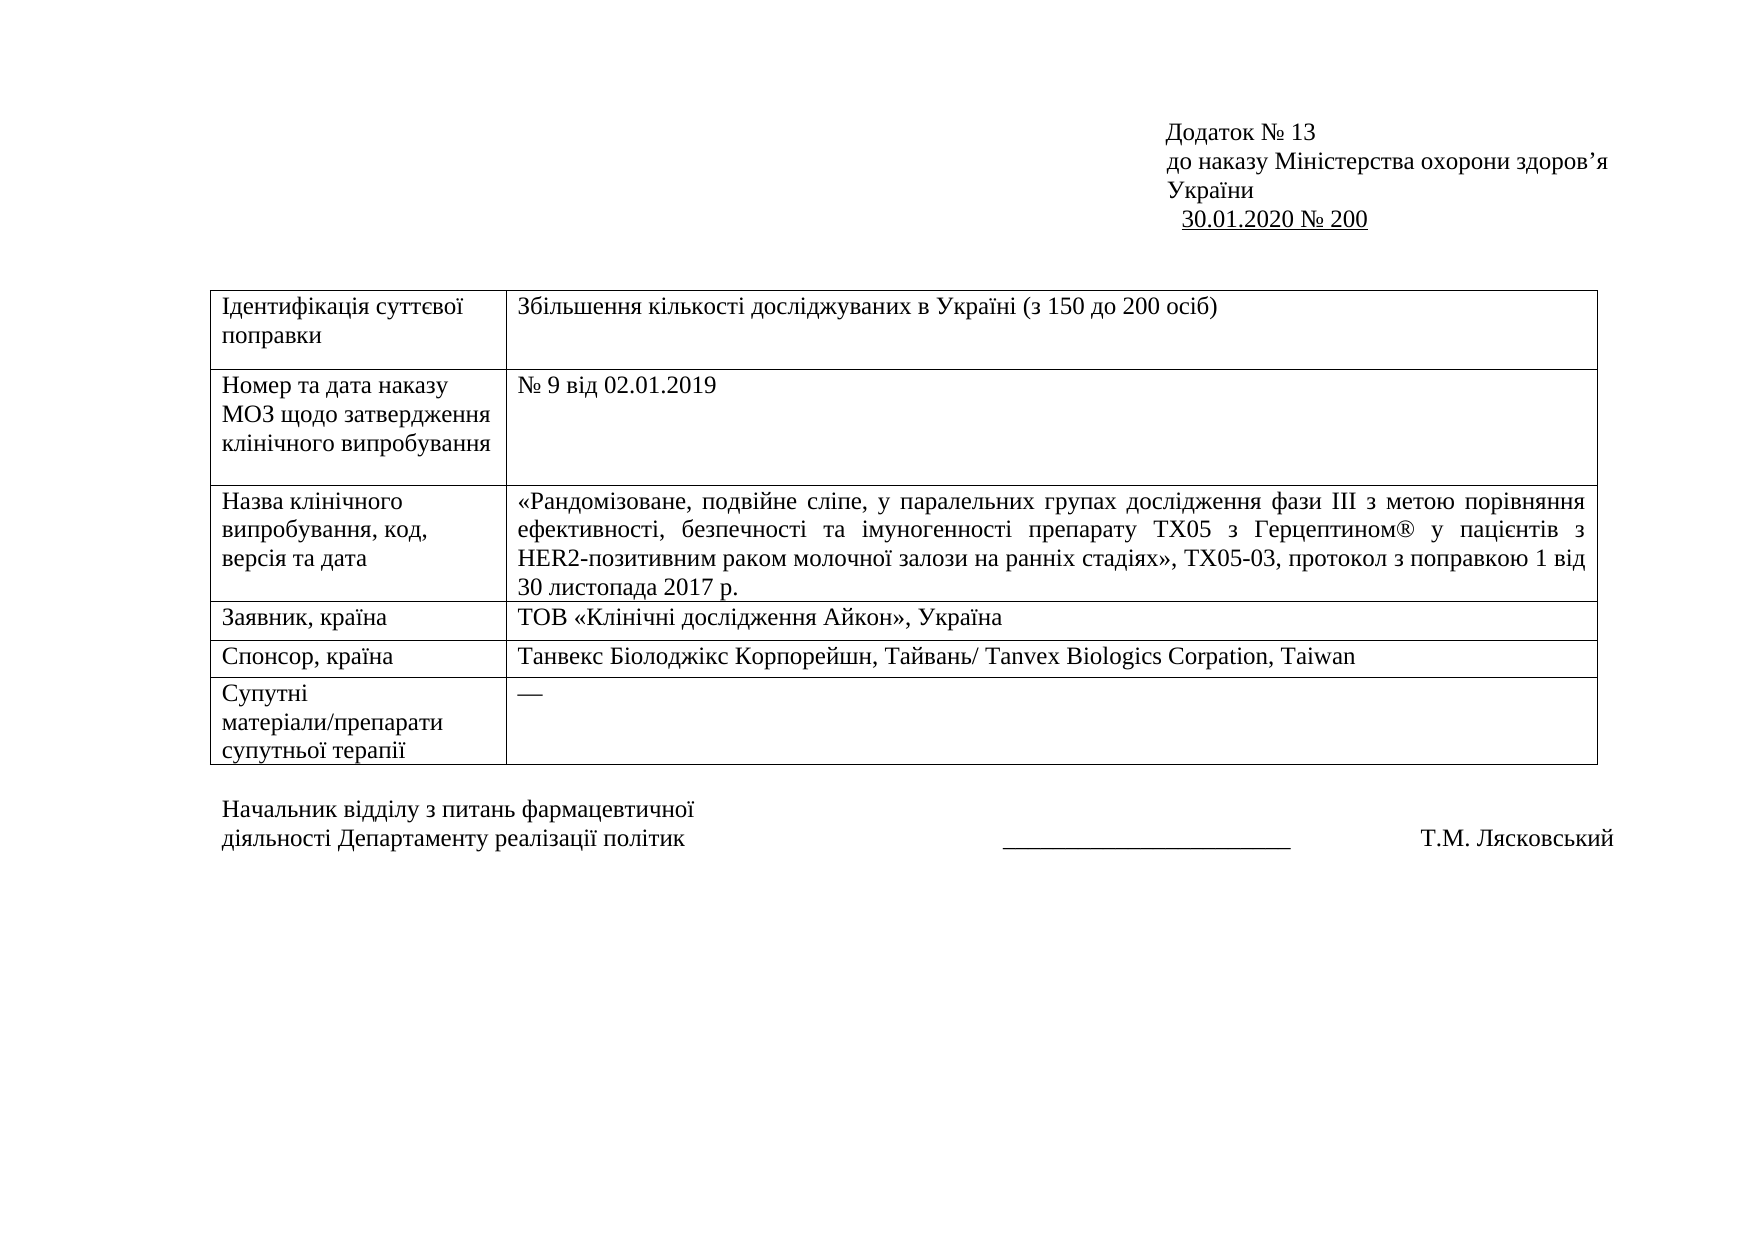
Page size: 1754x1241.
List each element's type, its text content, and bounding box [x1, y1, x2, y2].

table_header Ідентифікація суттєвої поправки [211, 291, 506, 369]
text 30.01.2020 № 200 [1181, 204, 1624, 232]
table_cell Спонсор, країна [211, 641, 506, 677]
table_cell Заявник, країна [211, 602, 506, 640]
table_cell Танвекс Біолоджікс Корпорейшн, Тайвань/ Tanvex Biologics Corpation, Taiwan [507, 641, 1597, 677]
text Начальник відділу з питань фармацевтичної [222, 794, 1624, 823]
table_cell «Рандомізоване, подвійне сліпе, у паралельних групах дослідження фази III з метою порівняння ефективності, безпечності та імуногенності препарату TX05 з Герцептином® у пацієнтів з HER2-позитивним раком молочної залози на ранніх стадіях», TX05-03, протокол з поправкою 1 від 30 листопада 2017 р. [507, 486, 1597, 601]
table_cell Номер та дата наказу МОЗ щодо затвердження клінічного випробування [211, 370, 506, 485]
table_cell ТОВ «Клінічні дослідження Айкон», Україна [507, 602, 1597, 640]
table_cell ― [507, 678, 1597, 764]
table_cell Супутні матеріали/препарати супутньої терапії [211, 678, 506, 764]
text діяльності Департаменту реалізації політик _______________________ Т.М. Лясковський [222, 823, 1624, 852]
text Додаток № 13 [222, 117, 1624, 146]
table_header Збільшення кількості досліджуваних в Україні (з 150 до 200 осіб) [507, 291, 1597, 369]
text до наказу Міністерства охорони здоров’я України [1167, 146, 1624, 204]
table_cell Назва клінічного випробування, код, версія та дата [211, 486, 506, 601]
table_cell № 9 від 02.01.2019 [507, 370, 1597, 485]
